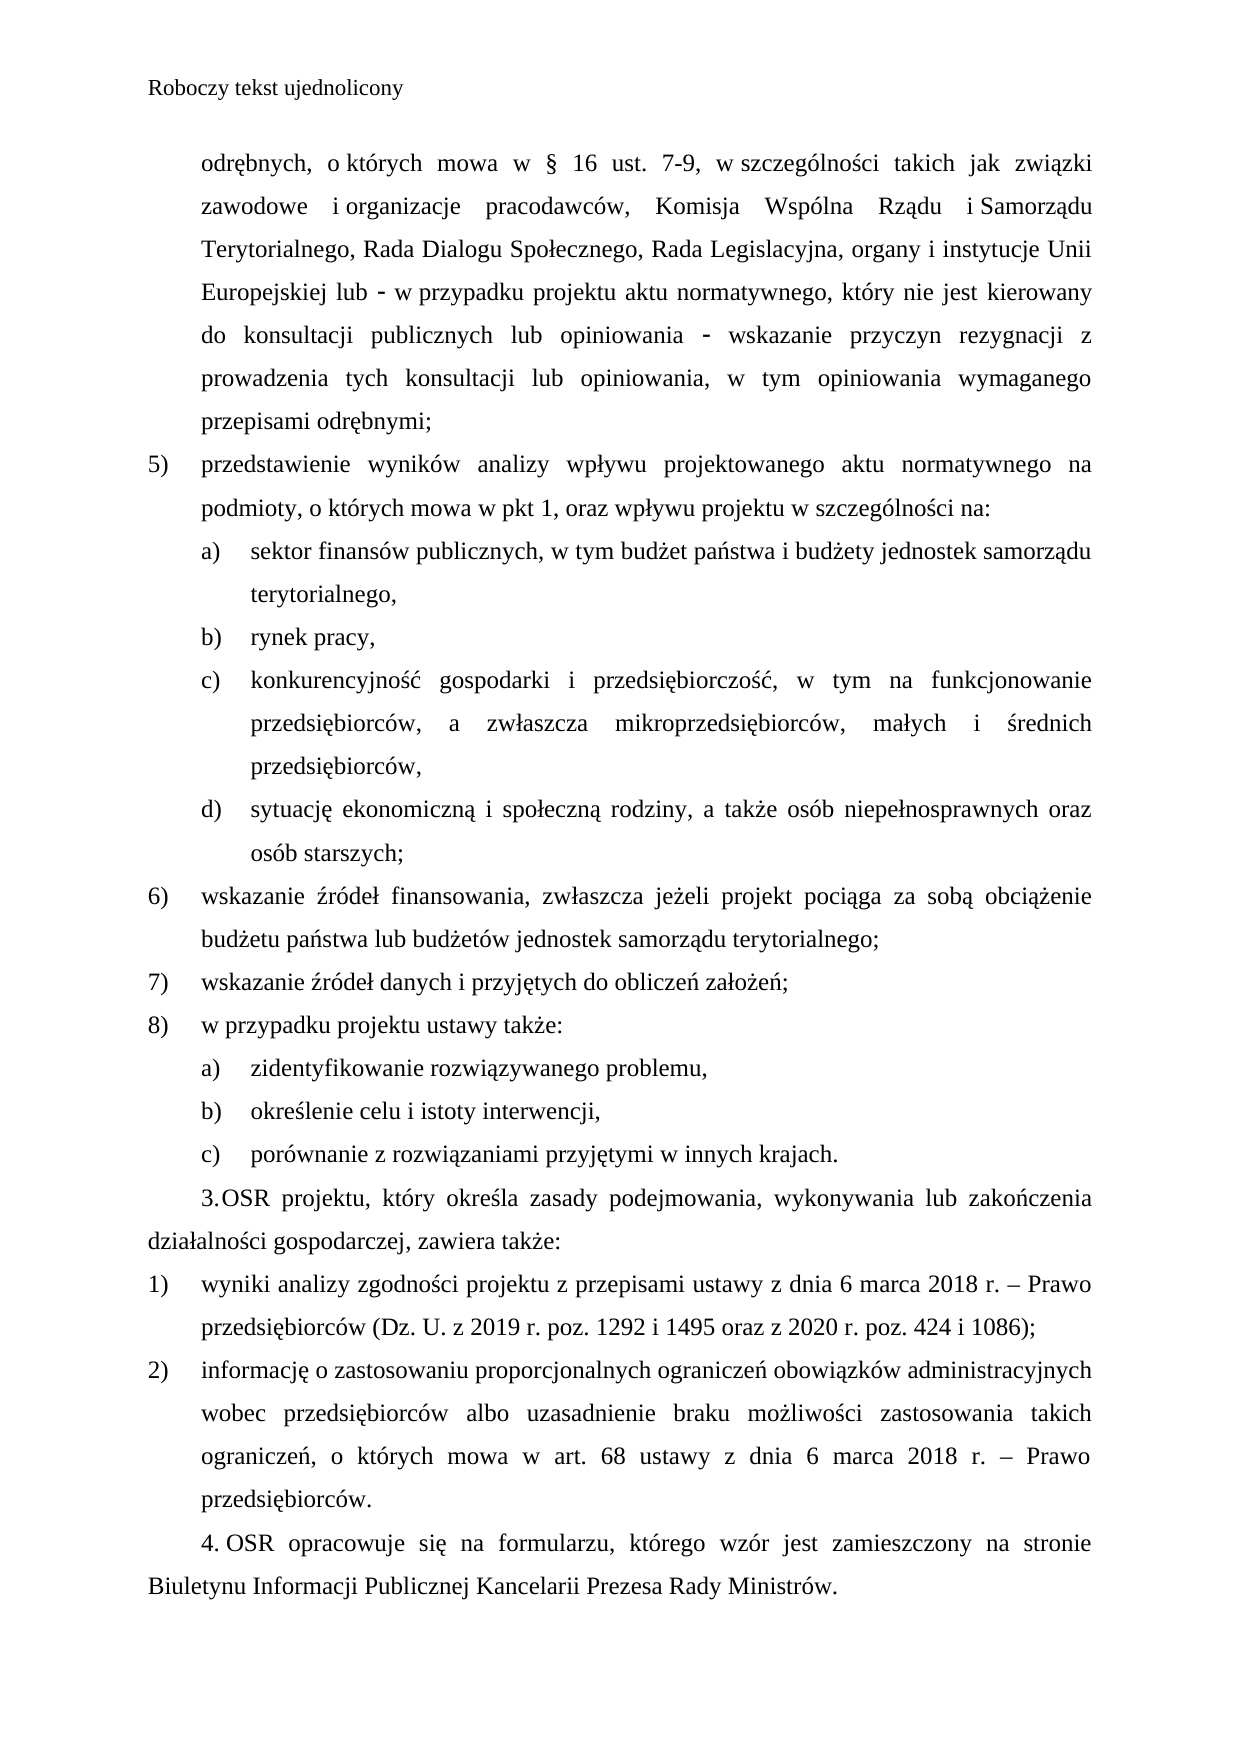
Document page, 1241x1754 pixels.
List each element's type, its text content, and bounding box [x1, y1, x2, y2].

text 2) informację o zastosowaniu proporcjonalnych ograniczeń obowiązków administracyjnych wobec przedsiębiorców albo uzasadnienie braku możliwości zastosowania takich ograniczeń, o których mowa w art. 68 ustawy z dnia 6 marca 2018 r. – Prawo przedsiębiorców. [148, 1355, 1092, 1513]
text 8) w przypadku projektu ustawy także: [148, 1010, 1092, 1039]
text 7) wskazanie źródeł danych i przyjętych do obliczeń założeń; [148, 967, 1092, 996]
text b) określenie celu i istoty interwencji, [201, 1096, 1092, 1125]
text 1) wyniki analizy zgodności projektu z przepisami ustawy z dnia 6 marca 2018 r. – Prawo przedsiębiorców (Dz. U. z 2019 r. poz. 1292 i 1495 oraz z 2020 r. poz. 424 i 1086); [148, 1269, 1092, 1341]
text c) porównanie z rozwiązaniami przyjętymi w innych krajach. [201, 1139, 1092, 1168]
text d) sytuację ekonomiczną i społeczną rodziny, a także osób niepełnosprawnych oraz osób starszych; [201, 794, 1092, 866]
text b) rynek pracy, [201, 622, 1092, 651]
text 5) przedstawienie wyników analizy wpływu projektowanego aktu normatywnego na podmioty, o których mowa w pkt 1, oraz wpływu projektu w szczególności na: [148, 449, 1092, 521]
text a) zidentyfikowanie rozwiązywanego problemu, [201, 1053, 1092, 1082]
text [148, 148, 1092, 435]
text 6) wskazanie źródeł finansowania, zwłaszcza jeżeli projekt pociąga za sobą obciążenie budżetu państwa lub budżetów jednostek samorządu terytorialnego; [148, 881, 1092, 953]
text a) sektor finansów publicznych, w tym budżet państwa i budżety jednostek samorządu terytorialnego, [201, 536, 1092, 608]
text 4. OSR opracowuje się na formularzu, którego wzór jest zamieszczony na stronie Biuletynu Informacji Publicznej Kancelarii Prezesa Rady Ministrów. [148, 1528, 1092, 1599]
text 3. OSR projektu, który określa zasady podejmowania, wykonywania lub zakończenia działalności gospodarczej, zawiera także: [148, 1183, 1092, 1254]
text c) konkurencyjność gospodarki i przedsiębiorczość, w tym na funkcjonowanie przedsiębiorców, a zwłaszcza mikroprzedsiębiorców, małych i średnich przedsiębiorców, [201, 665, 1092, 780]
